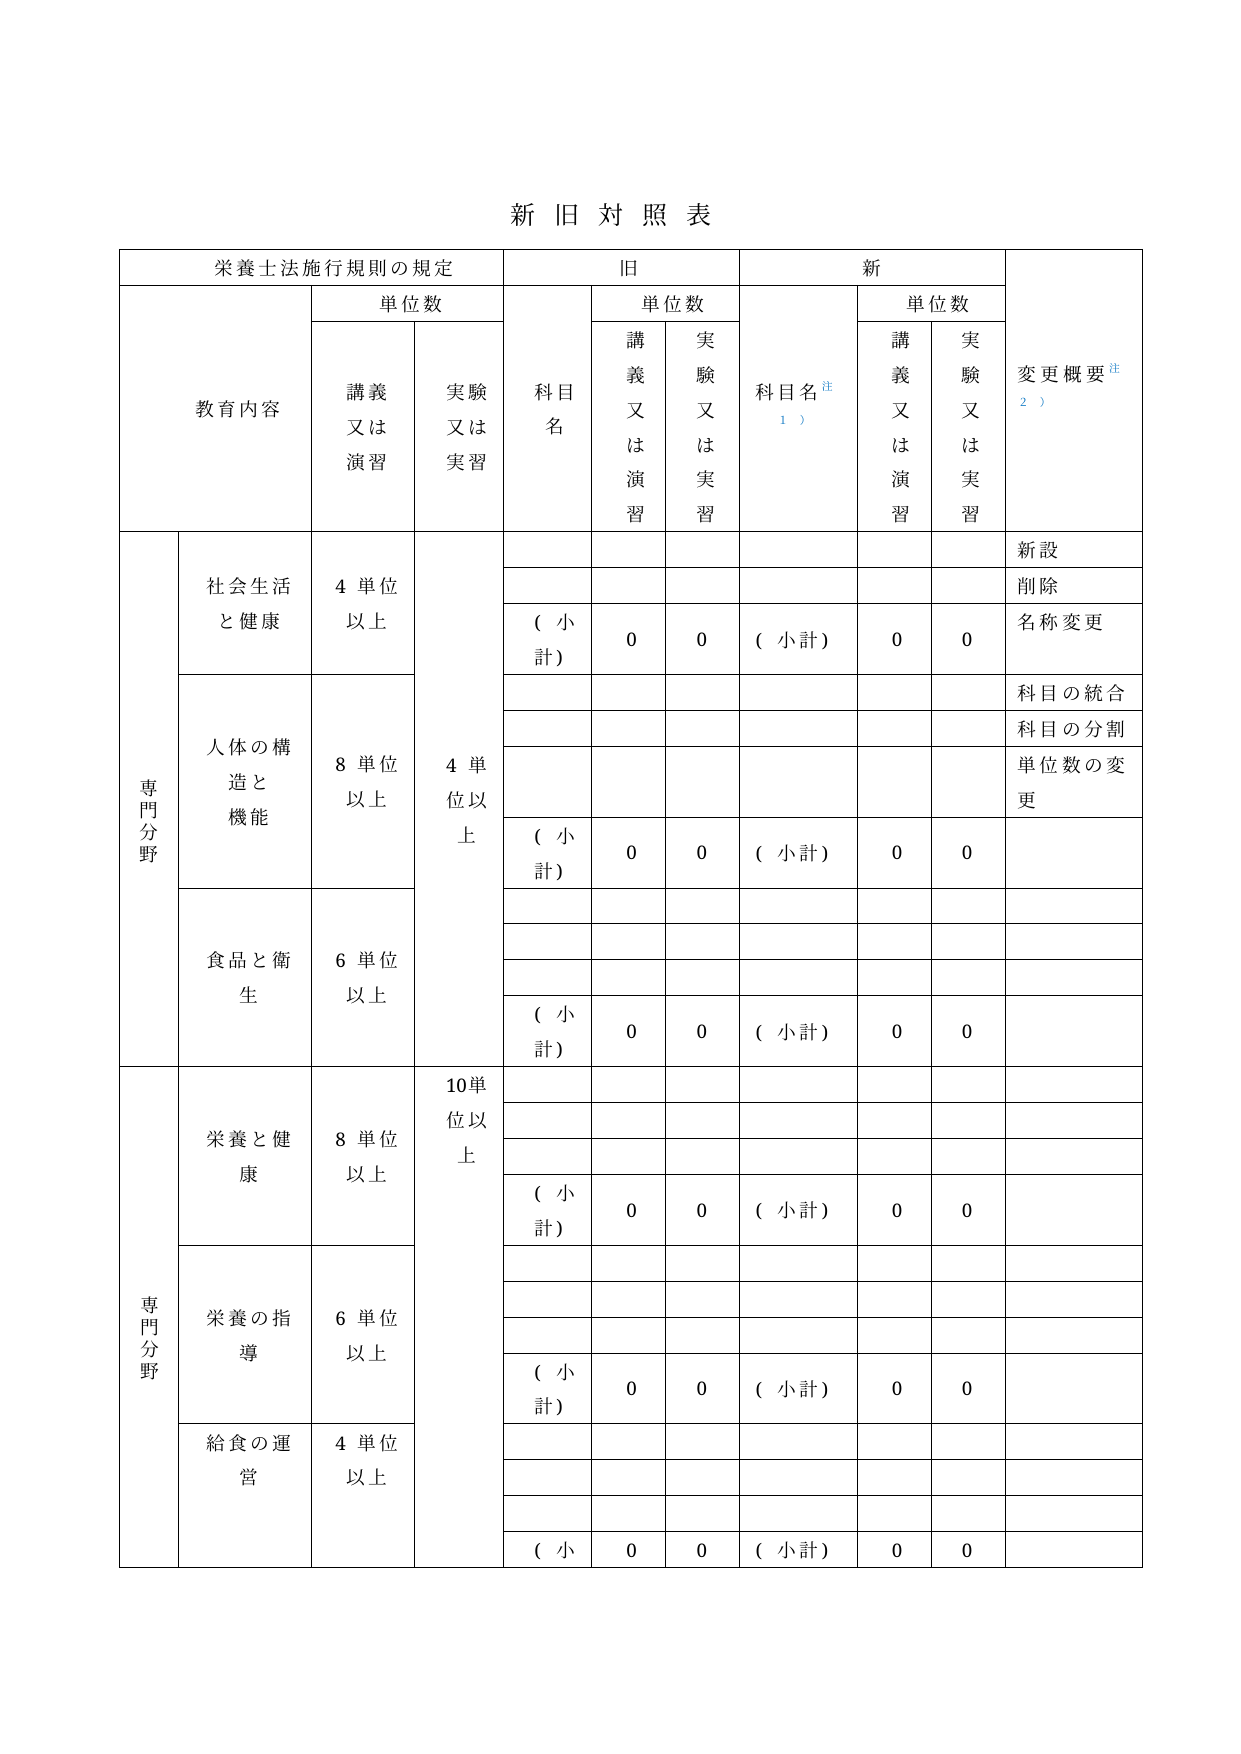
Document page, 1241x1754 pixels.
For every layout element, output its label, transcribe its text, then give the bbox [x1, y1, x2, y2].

table_cell [1006, 1067, 1142, 1102]
table_cell (小計) [504, 604, 591, 674]
table_cell [1006, 1282, 1142, 1317]
table_cell [666, 1103, 739, 1138]
table_cell [504, 1246, 591, 1281]
table_cell [1006, 1318, 1142, 1352]
table_cell [592, 1282, 665, 1317]
table_cell [592, 1246, 665, 1281]
table_cell 0 [858, 1175, 931, 1245]
table_cell [504, 711, 591, 746]
table_cell [1006, 1354, 1142, 1423]
table_cell [666, 1424, 739, 1459]
table_cell [504, 889, 591, 923]
table_cell [592, 1496, 665, 1531]
table_cell 単位数 [312, 286, 503, 321]
table_cell 給食の運営 [179, 1424, 311, 1567]
table_cell 0 [592, 1354, 665, 1423]
table_cell 0 [932, 996, 1005, 1066]
table_cell (小計) [740, 818, 857, 887]
table_cell 0 [932, 1532, 1005, 1567]
table_cell [932, 1103, 1005, 1138]
table_cell [1006, 924, 1142, 959]
table_cell [740, 1318, 857, 1352]
table_cell 科目名注１） [740, 286, 857, 531]
table_cell 0 [858, 1532, 931, 1567]
table_cell 8単位 以上 [312, 675, 414, 887]
table_cell [504, 1103, 591, 1138]
table_cell 講義 又は 演習 [858, 322, 931, 531]
table_cell 6単位 以上 [312, 1246, 414, 1423]
table_cell [592, 1067, 665, 1102]
text 新旧対照表 [178, 179, 1062, 249]
table_header 新 [740, 250, 1005, 285]
table_cell (小計) [740, 1175, 857, 1245]
table_cell [1006, 960, 1142, 995]
table_cell [666, 747, 739, 817]
table_cell 4単位 以上 [312, 532, 414, 674]
table_cell 単位数 [592, 286, 739, 321]
table_cell [858, 1318, 931, 1352]
table_cell [504, 532, 591, 567]
table_cell [740, 1424, 857, 1459]
table_cell [740, 1067, 857, 1102]
table_cell (小計) [504, 818, 591, 887]
table_cell [858, 532, 931, 567]
table_cell [592, 532, 665, 567]
table_cell [1006, 889, 1142, 923]
table_cell 講義 又は 演習 [592, 322, 665, 531]
table_cell [1006, 818, 1142, 887]
table_cell [932, 960, 1005, 995]
table_cell [666, 960, 739, 995]
table_cell 名称変更 [1006, 604, 1142, 674]
table_cell [504, 1067, 591, 1102]
table_cell [592, 1424, 665, 1459]
table_cell [592, 1460, 665, 1495]
table_cell [740, 1496, 857, 1531]
table_cell 0 [858, 996, 931, 1066]
table_cell 0 [592, 818, 665, 887]
table_cell 0 [592, 604, 665, 674]
table_cell (小計) [504, 1175, 591, 1245]
table_cell (小計) [740, 1354, 857, 1423]
table_cell 実験 又は 実習 [415, 322, 503, 531]
table_cell [1006, 1532, 1142, 1567]
table_cell [740, 1139, 857, 1174]
table_cell [504, 675, 591, 710]
table_cell 新設 [1006, 532, 1142, 567]
table_cell 単位数 [858, 286, 1005, 321]
table_cell [592, 1103, 665, 1138]
table_cell [592, 675, 665, 710]
table_cell [504, 1139, 591, 1174]
table_cell [666, 889, 739, 923]
table_cell [858, 1103, 931, 1138]
table_cell [504, 568, 591, 603]
table_cell [592, 960, 665, 995]
table_cell [932, 889, 1005, 923]
table_cell 0 [666, 1175, 739, 1245]
table_cell 食品と衛生 [179, 889, 311, 1066]
table_cell [1006, 1424, 1142, 1459]
table_cell 栄養の指導 [179, 1246, 311, 1423]
table_cell [932, 1496, 1005, 1531]
table_cell [740, 960, 857, 995]
table_cell 0 [592, 1532, 665, 1567]
table_cell 0 [932, 604, 1005, 674]
table_cell 0 [932, 1354, 1005, 1423]
table_cell 社会生活と健康 [179, 532, 311, 674]
table_cell 0 [592, 996, 665, 1066]
table_cell 8単位 以上 [312, 1067, 414, 1245]
table_cell [858, 568, 931, 603]
table_cell [592, 889, 665, 923]
table_cell [592, 924, 665, 959]
table_cell 0 [858, 604, 931, 674]
table_cell 0 [666, 996, 739, 1066]
table_cell [932, 1282, 1005, 1317]
table_cell 人体の構造と 機能 [179, 675, 311, 887]
table_cell [666, 924, 739, 959]
table_cell [666, 1139, 739, 1174]
table_cell 4単位以上 [415, 532, 503, 1066]
table_cell [504, 1496, 591, 1531]
table_cell [666, 1318, 739, 1352]
table_cell [932, 532, 1005, 567]
table_cell [858, 1139, 931, 1174]
table_cell [740, 1246, 857, 1281]
table_cell [932, 1318, 1005, 1352]
table_cell [504, 924, 591, 959]
table_cell 0 [592, 1175, 665, 1245]
table_cell [740, 1103, 857, 1138]
table_cell [932, 1067, 1005, 1102]
table_cell [932, 1139, 1005, 1174]
table_cell [858, 960, 931, 995]
table_cell [740, 924, 857, 959]
table_cell [740, 889, 857, 923]
table_header 変更概要注２） [1006, 250, 1142, 531]
table_cell [504, 1282, 591, 1317]
table_cell [740, 711, 857, 746]
table_header 旧 [504, 250, 739, 285]
table_cell [666, 1067, 739, 1102]
table_cell [1006, 996, 1142, 1066]
table_cell [592, 1318, 665, 1352]
table_cell [858, 675, 931, 710]
table_cell 栄養と健康 [179, 1067, 311, 1245]
table_cell 0 [666, 1354, 739, 1423]
table_cell [932, 711, 1005, 746]
table_cell [858, 747, 931, 817]
table_cell [666, 1282, 739, 1317]
table_cell [504, 1318, 591, 1352]
table_cell 0 [932, 1175, 1005, 1245]
table_cell [504, 1460, 591, 1495]
table_cell (小計) [504, 996, 591, 1066]
table_cell [858, 1067, 931, 1102]
table_cell [1006, 1460, 1142, 1495]
table_cell [666, 1496, 739, 1531]
table_cell 教育内容 [120, 286, 311, 531]
table_cell [740, 675, 857, 710]
table_cell [858, 889, 931, 923]
table_cell [504, 747, 591, 817]
table_cell 実験 又は 実習 [932, 322, 1005, 531]
table_cell 0 [666, 604, 739, 674]
table_cell [666, 675, 739, 710]
table_cell [666, 1460, 739, 1495]
table_cell [504, 960, 591, 995]
table_cell [1006, 1103, 1142, 1138]
table_cell [932, 747, 1005, 817]
table_cell 講義 又は 演習 [312, 322, 414, 531]
table_cell [592, 1139, 665, 1174]
table_cell [858, 1246, 931, 1281]
table_cell 4単位 以上 [312, 1424, 414, 1567]
table_header 栄養士法施行規則の規定 [120, 250, 503, 285]
table_cell [932, 924, 1005, 959]
table_cell [740, 1460, 857, 1495]
table_cell 実験 又は 実習 [666, 322, 739, 531]
table_cell [932, 675, 1005, 710]
table_cell [858, 1282, 931, 1317]
table_cell (小計) [504, 1532, 591, 1567]
table_cell [740, 532, 857, 567]
table_cell 0 [666, 818, 739, 887]
table_cell (小計) [740, 1532, 857, 1567]
table_cell [666, 532, 739, 567]
table_cell [1006, 1175, 1142, 1245]
table_cell [740, 568, 857, 603]
table_cell 科目の統合 [1006, 675, 1142, 710]
table_cell [932, 1460, 1005, 1495]
table_cell [1006, 1246, 1142, 1281]
table_cell 単位数の変更 [1006, 747, 1142, 817]
table_cell 科目名 [504, 286, 591, 531]
table_cell 0 [858, 818, 931, 887]
table_cell [1006, 1496, 1142, 1531]
table_cell [858, 1496, 931, 1531]
table_cell 0 [858, 1354, 931, 1423]
table_cell 6単位 以上 [312, 889, 414, 1066]
table_cell [858, 924, 931, 959]
table_cell [932, 1246, 1005, 1281]
table_cell 科目の分割 [1006, 711, 1142, 746]
table_cell [666, 711, 739, 746]
table_cell [740, 747, 857, 817]
table_cell 10単位以上 [415, 1067, 503, 1567]
table_cell 削除 [1006, 568, 1142, 603]
table_cell (小計) [740, 604, 857, 674]
table_cell [666, 568, 739, 603]
table_cell 0 [666, 1532, 739, 1567]
table_cell (小計) [740, 996, 857, 1066]
table_cell [858, 711, 931, 746]
table_cell [932, 568, 1005, 603]
table_cell [932, 1424, 1005, 1459]
table_cell 専門分野 [120, 532, 178, 1066]
table_cell [592, 711, 665, 746]
table_cell [1006, 1139, 1142, 1174]
table_cell [858, 1424, 931, 1459]
table_cell (小計) [504, 1354, 591, 1423]
table_cell 0 [932, 818, 1005, 887]
table_cell 専門分野 [120, 1067, 178, 1567]
table_cell [858, 1460, 931, 1495]
table_cell [504, 1424, 591, 1459]
table_cell [592, 568, 665, 603]
table_cell [592, 747, 665, 817]
table_cell [666, 1246, 739, 1281]
table_cell [740, 1282, 857, 1317]
